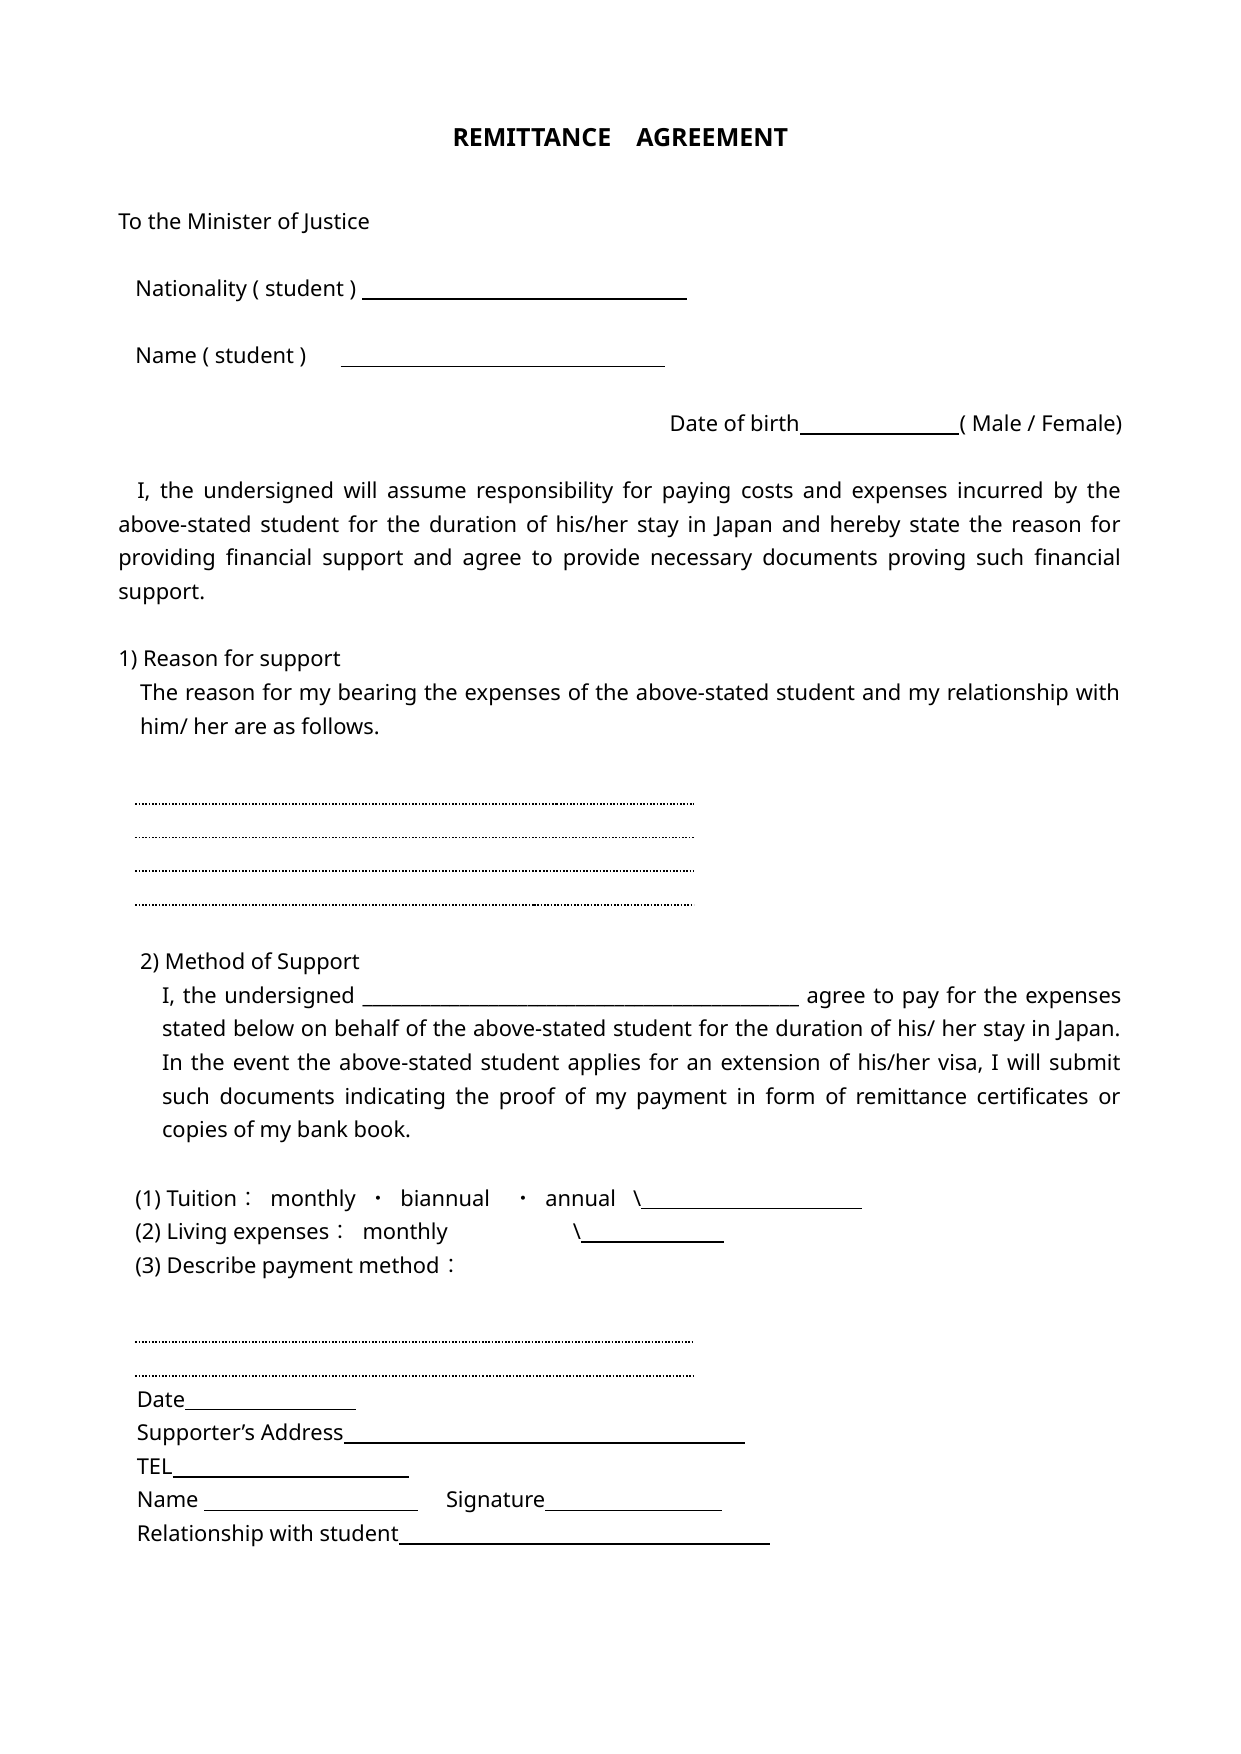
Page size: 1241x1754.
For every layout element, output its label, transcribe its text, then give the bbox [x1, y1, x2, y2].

text Date of birth ( Male / Female) [118, 406, 1122, 439]
text Date [137, 1382, 1034, 1415]
text (1) Tuition： monthly ・ biannual ・ annual \ [118, 1180, 1122, 1213]
text To the Minister of Justice [118, 204, 1122, 238]
text TEL [137, 1449, 1034, 1483]
text Supporter’s Address [137, 1415, 1122, 1449]
text Nationality ( student ) [118, 271, 1122, 305]
text Name ( student ) [118, 339, 1122, 372]
text (2) Living expenses： monthly \ [118, 1213, 1122, 1247]
text REMITTANCE AGREEMENT [118, 103, 1122, 170]
text Name Signature [137, 1483, 1122, 1516]
text I, the undersigned _____________________________________________ agree to pay for the expenses stated below on behalf of the above-stated student for the duration of his/ her stay in . In the event the above-stated student applies for an extension of his/her visa, I will submit such documents indicating the proof of my payment in form of remittance certificates or copies of my bank book. [162, 978, 1122, 1146]
text Relationship with student [137, 1516, 1122, 1550]
text I, the undersigned will assume responsibility for paying costs and expenses incurred by the above-stated student for the duration of his/her stay in Japan and hereby state the reason for providing financial support and agree to provide necessary documents proving such financial support. [118, 473, 1122, 608]
text (3) Describe payment method： [118, 1247, 1122, 1281]
text 1) Reason for support [118, 641, 1122, 675]
text The reason for my bearing the expenses of the above-stated student and my relationship with him/ her are as follows. [140, 675, 1122, 742]
text 2) Method of Support [118, 944, 1122, 978]
